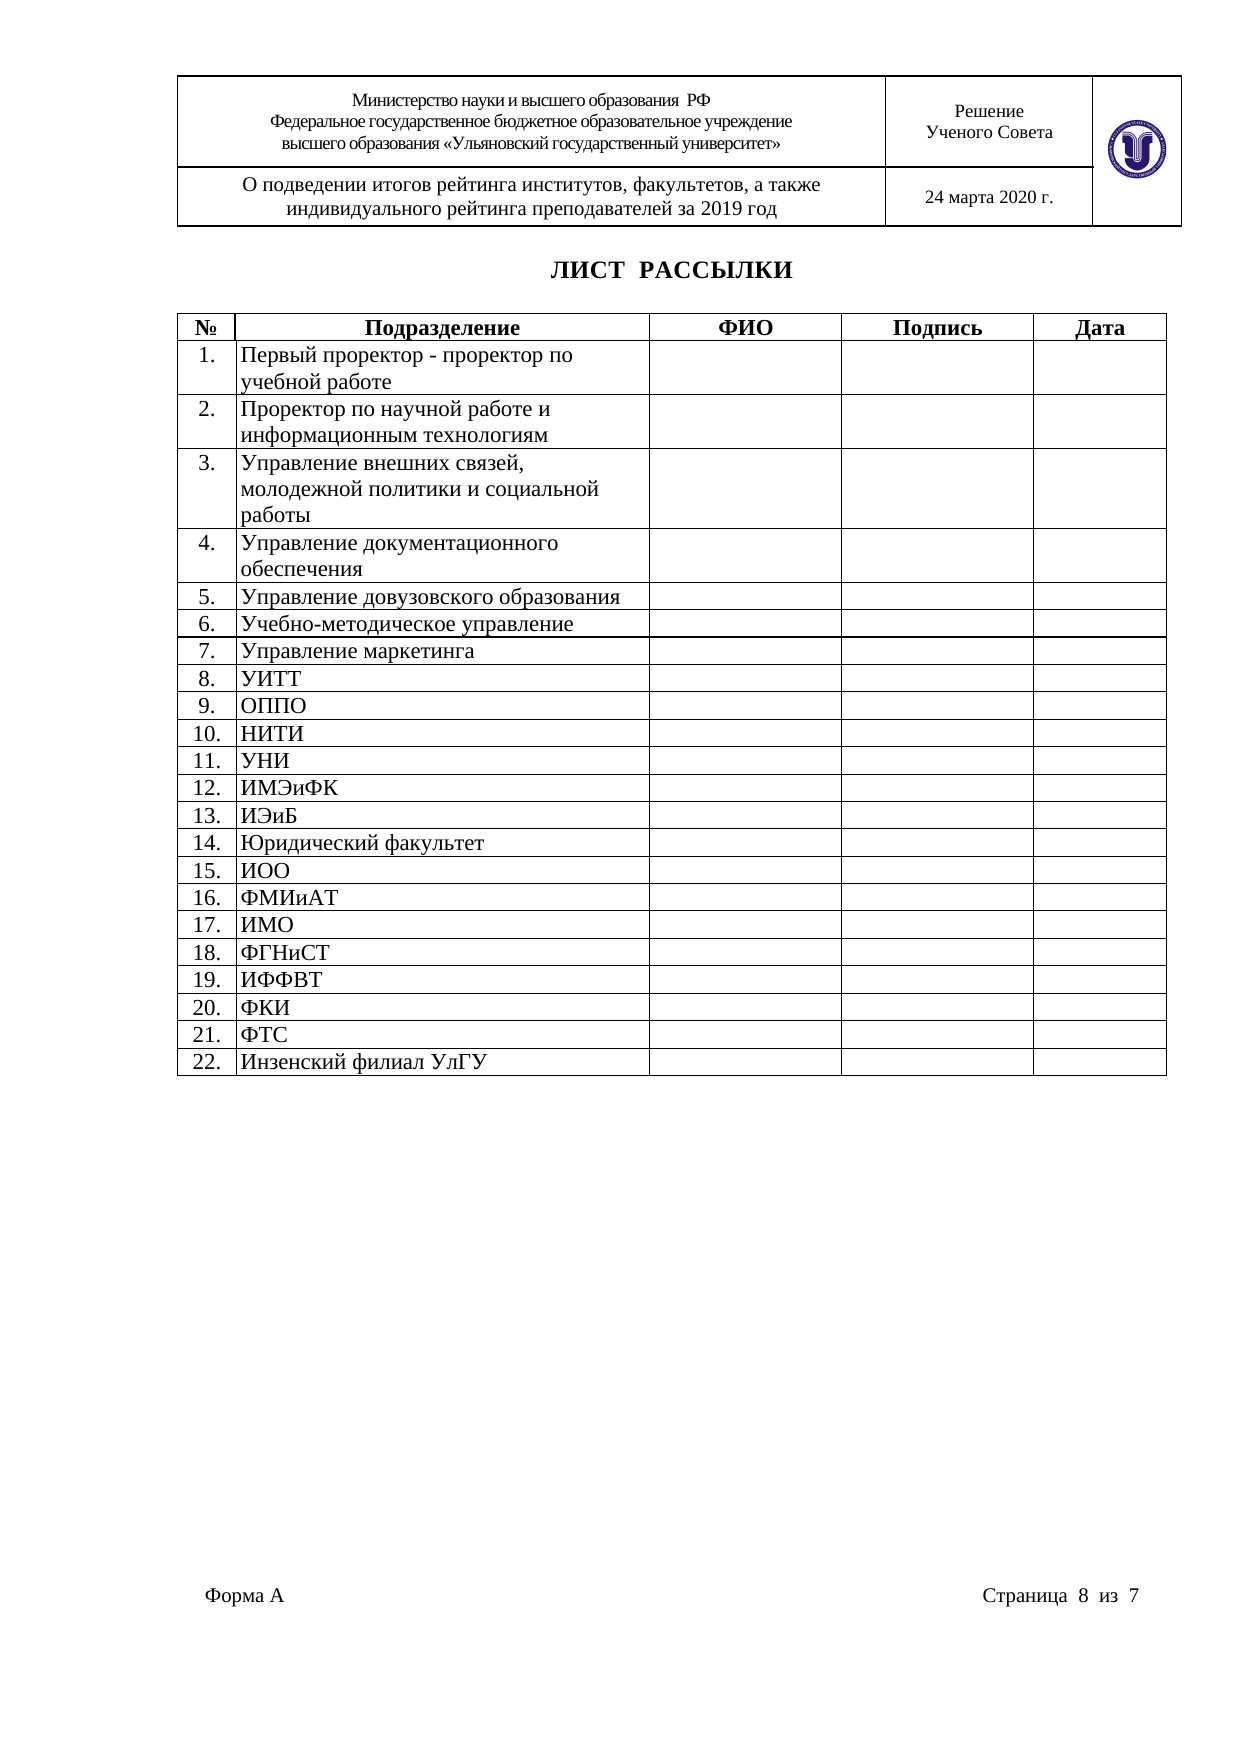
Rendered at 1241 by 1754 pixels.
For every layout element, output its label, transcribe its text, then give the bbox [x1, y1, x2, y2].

table_cell [650, 1021, 654, 1047]
table_cell [650, 449, 841, 528]
table_cell [837, 583, 841, 609]
table_cell [842, 747, 846, 773]
table_cell [837, 638, 841, 664]
table_cell [650, 802, 654, 828]
table_cell [1162, 583, 1166, 609]
table_cell [1029, 884, 1033, 910]
table_cell [842, 610, 846, 636]
table_cell [842, 692, 846, 719]
table_cell [842, 720, 846, 746]
table_cell [842, 1021, 846, 1047]
table_cell [1029, 692, 1033, 719]
table_cell [842, 665, 846, 691]
table_cell [1029, 939, 1033, 965]
table_cell [650, 1049, 654, 1075]
table_cell [842, 775, 846, 801]
picture [1107, 119, 1167, 179]
table_cell [1162, 884, 1166, 910]
table_cell [1029, 857, 1033, 883]
table_cell [1034, 665, 1038, 691]
table_cell [1162, 747, 1166, 773]
table_cell [842, 884, 846, 910]
table_cell [1034, 1049, 1038, 1075]
table_cell [1029, 610, 1033, 636]
table_cell [1162, 829, 1166, 856]
table_header Дата [1034, 314, 1166, 340]
table_cell [650, 911, 654, 938]
table_cell [837, 692, 841, 719]
table_cell [1029, 747, 1033, 773]
table_cell [1029, 665, 1033, 691]
table_cell [650, 583, 654, 609]
table_cell [1162, 665, 1166, 691]
table_cell [1162, 1021, 1166, 1047]
table_cell [650, 610, 654, 636]
table_cell [650, 884, 654, 910]
table_cell [837, 720, 841, 746]
table_cell [837, 775, 841, 801]
table_cell [842, 802, 846, 828]
table_cell [1029, 775, 1033, 801]
table_cell [1034, 911, 1038, 938]
table_cell [1029, 720, 1033, 746]
table_cell [1162, 610, 1166, 636]
table_cell [1162, 720, 1166, 746]
table_cell [650, 966, 654, 993]
table_cell [1034, 994, 1038, 1020]
table_cell [1029, 802, 1033, 828]
table_header Подпись [842, 314, 1033, 340]
table_cell [837, 1021, 841, 1047]
table_cell [1162, 802, 1166, 828]
table_cell [1162, 939, 1166, 965]
table_cell [1029, 1021, 1033, 1047]
table_cell [1162, 638, 1166, 664]
table_cell [842, 583, 846, 609]
table_cell [1034, 747, 1038, 773]
table_cell [1034, 939, 1038, 965]
table_cell [842, 966, 846, 993]
table_cell [650, 638, 654, 664]
table_cell [1034, 529, 1166, 582]
table_cell [1034, 829, 1038, 856]
table_cell [842, 341, 1033, 394]
table_cell [650, 529, 841, 582]
table_cell [842, 638, 846, 664]
table_cell [650, 857, 654, 883]
table_cell [1029, 583, 1033, 609]
table_cell [1162, 966, 1166, 993]
table_cell [1029, 994, 1033, 1020]
table_cell [1034, 1021, 1038, 1047]
table_cell [842, 829, 846, 856]
table_cell [842, 1049, 846, 1075]
table_cell [842, 529, 1033, 582]
table_cell [1162, 775, 1166, 801]
table_cell [1029, 829, 1033, 856]
table_cell [1162, 857, 1166, 883]
table_cell [837, 939, 841, 965]
text ЛИСТ РАССЫЛКИ [177, 255, 1166, 284]
table_cell [1034, 341, 1166, 394]
table_cell [842, 994, 846, 1020]
table_cell [837, 610, 841, 636]
table_cell [650, 829, 654, 856]
table_cell [1034, 395, 1166, 448]
table_cell [837, 884, 841, 910]
table_cell [1029, 911, 1033, 938]
table_cell [650, 775, 654, 801]
table_cell [842, 939, 846, 965]
table_cell [837, 665, 841, 691]
table_cell [1029, 638, 1033, 664]
table_cell [1034, 857, 1038, 883]
table_cell [1034, 966, 1038, 993]
table_cell 4. [178, 529, 236, 582]
table_cell [1162, 994, 1166, 1020]
table_cell [650, 341, 841, 394]
table_cell [650, 395, 841, 448]
table_cell [837, 747, 841, 773]
table_cell [837, 994, 841, 1020]
table_cell [837, 829, 841, 856]
table_cell [837, 911, 841, 938]
table_cell [1034, 638, 1038, 664]
table_cell [842, 395, 1033, 448]
table_cell [842, 857, 846, 883]
table_cell [1034, 802, 1038, 828]
table_cell [842, 449, 1033, 528]
table_cell [1162, 692, 1166, 719]
table_cell [837, 857, 841, 883]
table_cell 3. [178, 449, 236, 528]
table_header Подразделение [236, 314, 649, 340]
table_cell [837, 1049, 841, 1075]
table_cell [1034, 692, 1038, 719]
table_cell [1029, 966, 1033, 993]
table_cell [1034, 449, 1166, 528]
table_header № [178, 314, 234, 340]
table_cell [837, 966, 841, 993]
table_cell [1034, 720, 1038, 746]
table_cell [1034, 583, 1038, 609]
table_cell [1162, 1049, 1166, 1075]
table_cell [650, 939, 654, 965]
table_cell [842, 911, 846, 938]
table_cell [1029, 1049, 1033, 1075]
table_cell 1. [178, 341, 236, 394]
table_cell [1034, 775, 1038, 801]
table_cell [1034, 884, 1038, 910]
table_cell [837, 802, 841, 828]
table_cell [650, 994, 654, 1020]
table_cell 2. [178, 395, 236, 448]
table_cell [650, 692, 654, 719]
table_cell [650, 720, 654, 746]
table_header ФИО [650, 314, 841, 340]
table_cell [1034, 610, 1038, 636]
table_cell [1162, 911, 1166, 938]
table_cell [650, 747, 654, 773]
table_cell [650, 665, 654, 691]
